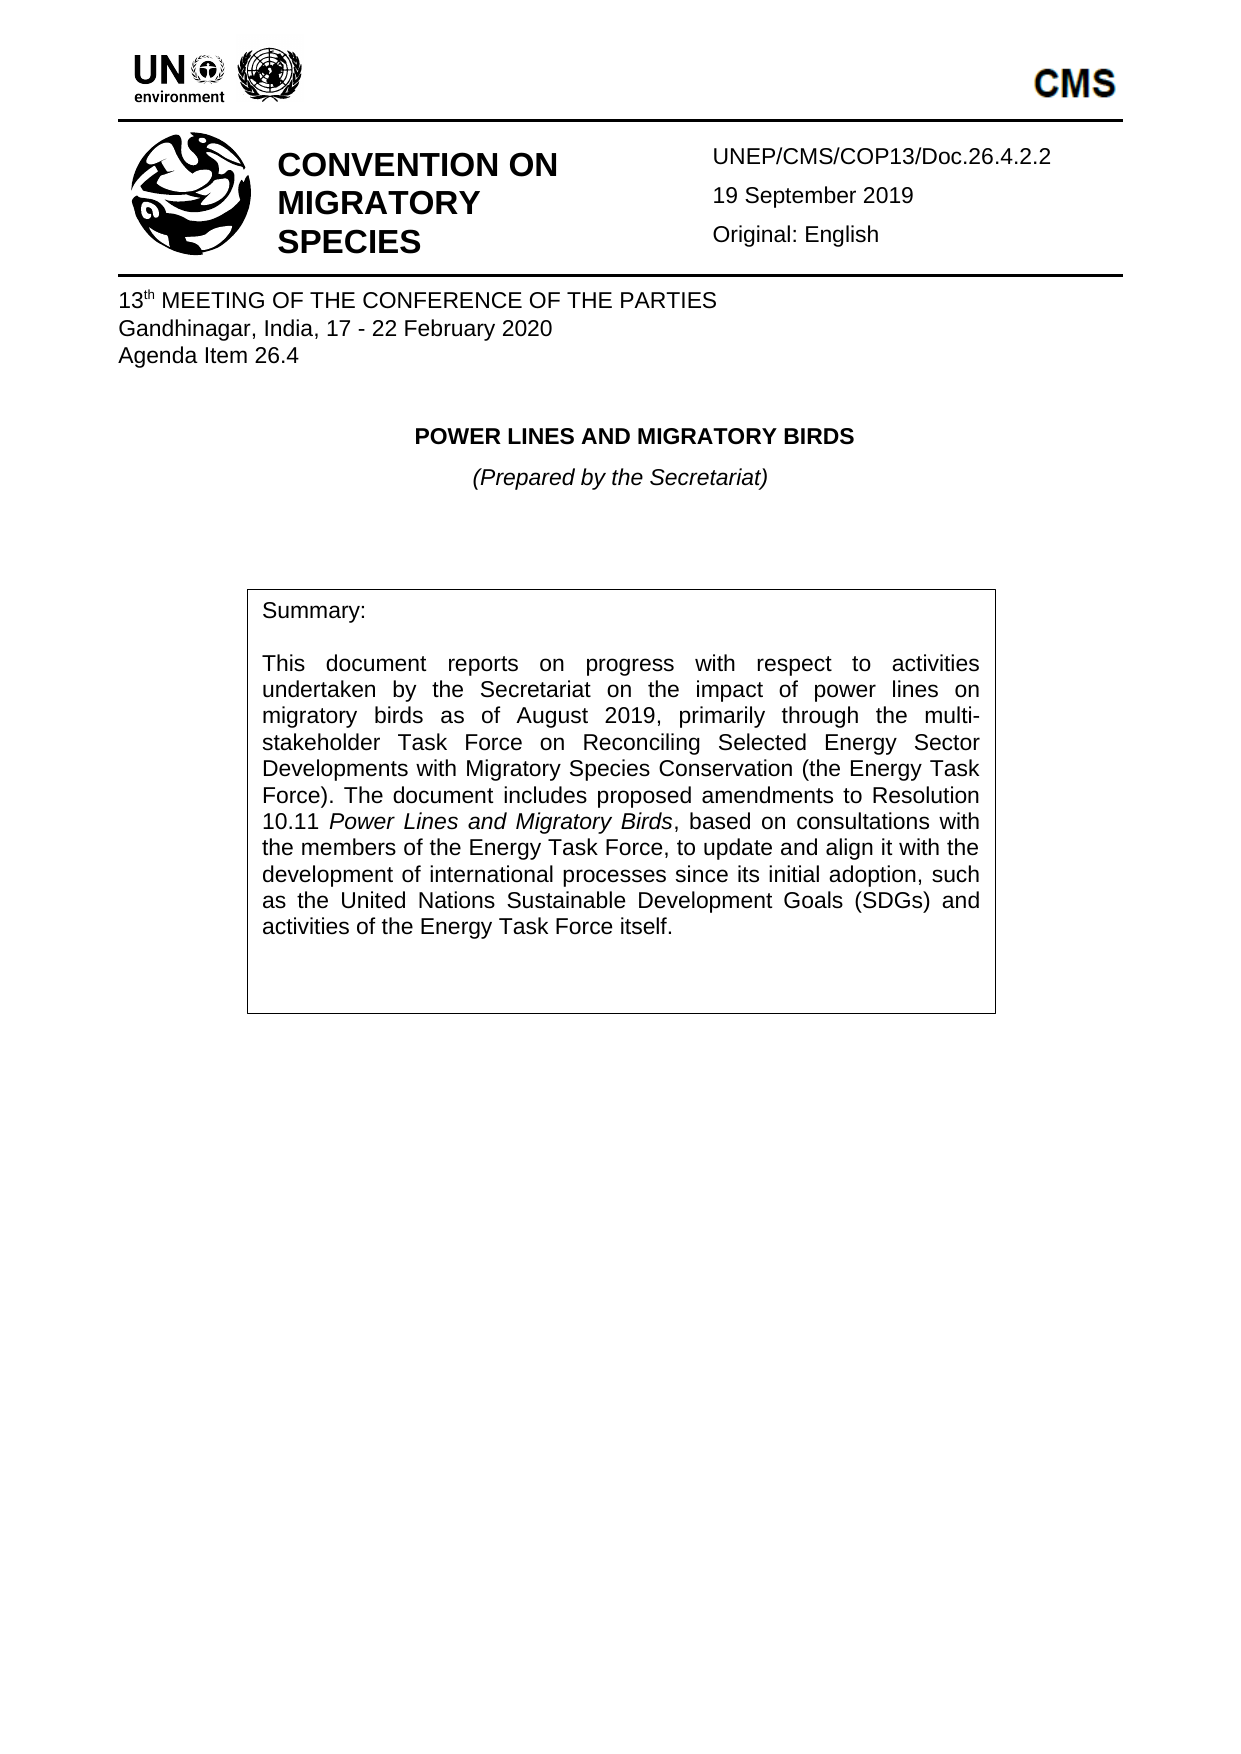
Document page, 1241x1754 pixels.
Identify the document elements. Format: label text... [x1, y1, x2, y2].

table_header CONVENTION ON MIGRATORY SPECIES [277, 122, 701, 274]
picture [127, 48, 228, 108]
table_header [118, 122, 277, 274]
picture [1032, 62, 1121, 106]
text Gandhinagar, India, 17 - 22 February 2020 [118, 315, 1122, 341]
text Agenda Item 26.4 [118, 342, 1122, 369]
text (Prepared by the Secretariat) [118, 463, 1122, 490]
text POWER LINES AND MIGRATORY BIRDS [109, 423, 1160, 449]
table_header UNEP/CMS/COP13/Doc.26.4.2.2 19 September 2019 Original: English [701, 122, 1123, 274]
text 13th MEETING OF THE CONFERENCE OF THE PARTIES [118, 287, 1122, 313]
